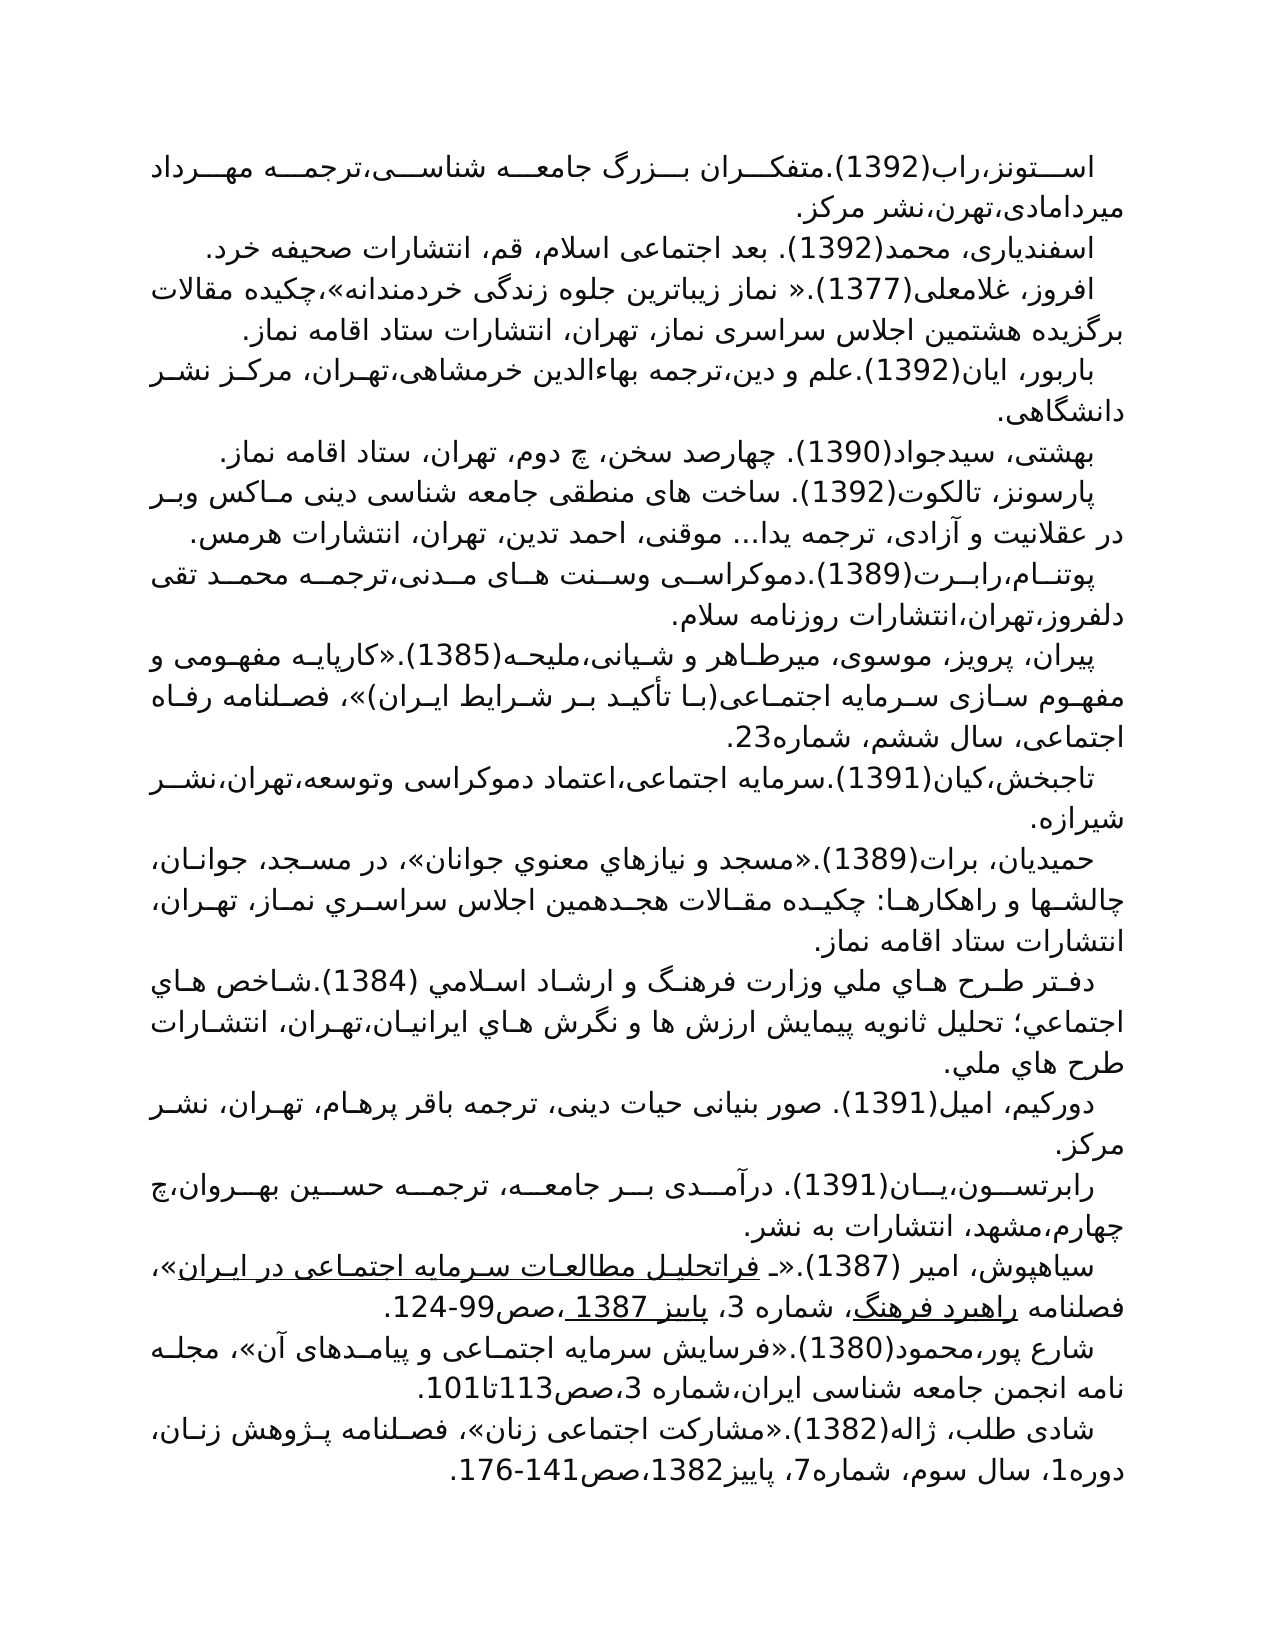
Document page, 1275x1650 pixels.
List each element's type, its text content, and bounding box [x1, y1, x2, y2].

text پارسونز، تالکوت(1392). ساخت های منطقی جامعه شناسی دینی ماکس وبر در عقلانیت و آزادی، ترجمه یدا... موقنی، احمد تدین، تهران، انتشارات هرمس. [150, 476, 1125, 551]
text پوتنام،رابرت(1389).دموکراسی وسنت های مدنی،ترجمه محمد تقی دلفروز،تهران،انتشارات روزنامه سلام. [150, 557, 1125, 632]
text دفتر طرح هاي ملي وزارت فرهنگ و ارشاد اسلامي (1384).شاخص هاي اجتماعي؛ تحليل ثانويه پيمايش ارزش ها و نگرش هاي ايرانيان،تهران، انتشارات طرح هاي ملي. [150, 964, 1125, 1080]
text باربور، ایان(1392).علم و دین،ترجمه بهاءالدین خرمشاهی،تهران، مرکز نشر دانشگاهی. [150, 354, 1125, 428]
text سیاهپوش، امیر (1387).« فراتحلیل مطالعات سرمایه اجتماعی در ایران»، فصلنامه راهبرد فرهنگ، شماره 3، پاییز 1387 ،صص99-124. [150, 1250, 1125, 1324]
text بهشتی، سیدجواد(1390). چهارصد سخن، چ دوم، تهران، ستاد اقامه نماز. [150, 435, 1125, 469]
text اسفندیاری، محمد(1392). بعد اجتماعی اسلام، قم، انتشارات صحیفه خرد. [150, 231, 1125, 265]
text افروز، غلامعلی(1377).« نماز زیباترین جلوه زندگی خردمندانه»،چکیده مقالات برگزیده هشتمین اجلاس سراسری نماز، تهران، انتشارات ستاد اقامه نماز. [150, 272, 1125, 347]
text استونز،راب(1392).متفکران بزرگ جامعه شناسی،ترجمه مهرداد میردامادی،تهرن،نشر مرکز. [150, 150, 1125, 225]
text رابرتسون،یان(1391). درآمدی بر جامعه، ترجمه حسین بهروان،چ چهارم،مشهد، انتشارات به نشر. [150, 1168, 1125, 1243]
text شارع پور،محمود(1380).«فرسایش سرمایه اجتماعی و پیامدهای آن»، مجله نامه انجمن جامعه شناسی ایران،شماره 3،صص113تا101. [150, 1331, 1125, 1406]
text تاجبخش،کیان(1391).سرمایه اجتماعی،اعتماد دموکراسی وتوسعه،تهران،نشر شیرازه. [150, 761, 1125, 836]
text دورکیم، امیل(1391). صور بنیانی حیات دینی، ترجمه باقر پرهام، تهران، نشر مرکز. [150, 1087, 1125, 1161]
text شادی طلب، ژاله(1382).«مشارکت اجتماعی زنان»، فصلنامه پژوهش زنان، دوره1، سال سوم، شماره7، پاییز1382،صص141-176. [150, 1413, 1125, 1487]
text پیران، پرویز، موسوی، میرطاهر و شیانی،ملیحه(1385).«کارپایه مفهومی و مفهوم سازی سرمایه اجتماعی(با تأکید بر شرایط ایران)»، فصلنامه رفاه اجتماعی، سال ششم، شماره23. [150, 639, 1125, 754]
text حميديان، برات(1389).«مسجد و نيازهاي معنوي جوانان»، در مسجد، جوانان، چالشها و راهكارها: چكيده مقالات هجدهمين اجلاس سراسري نماز، تهران، انتشارات ستاد اقامه نماز. [150, 842, 1125, 958]
